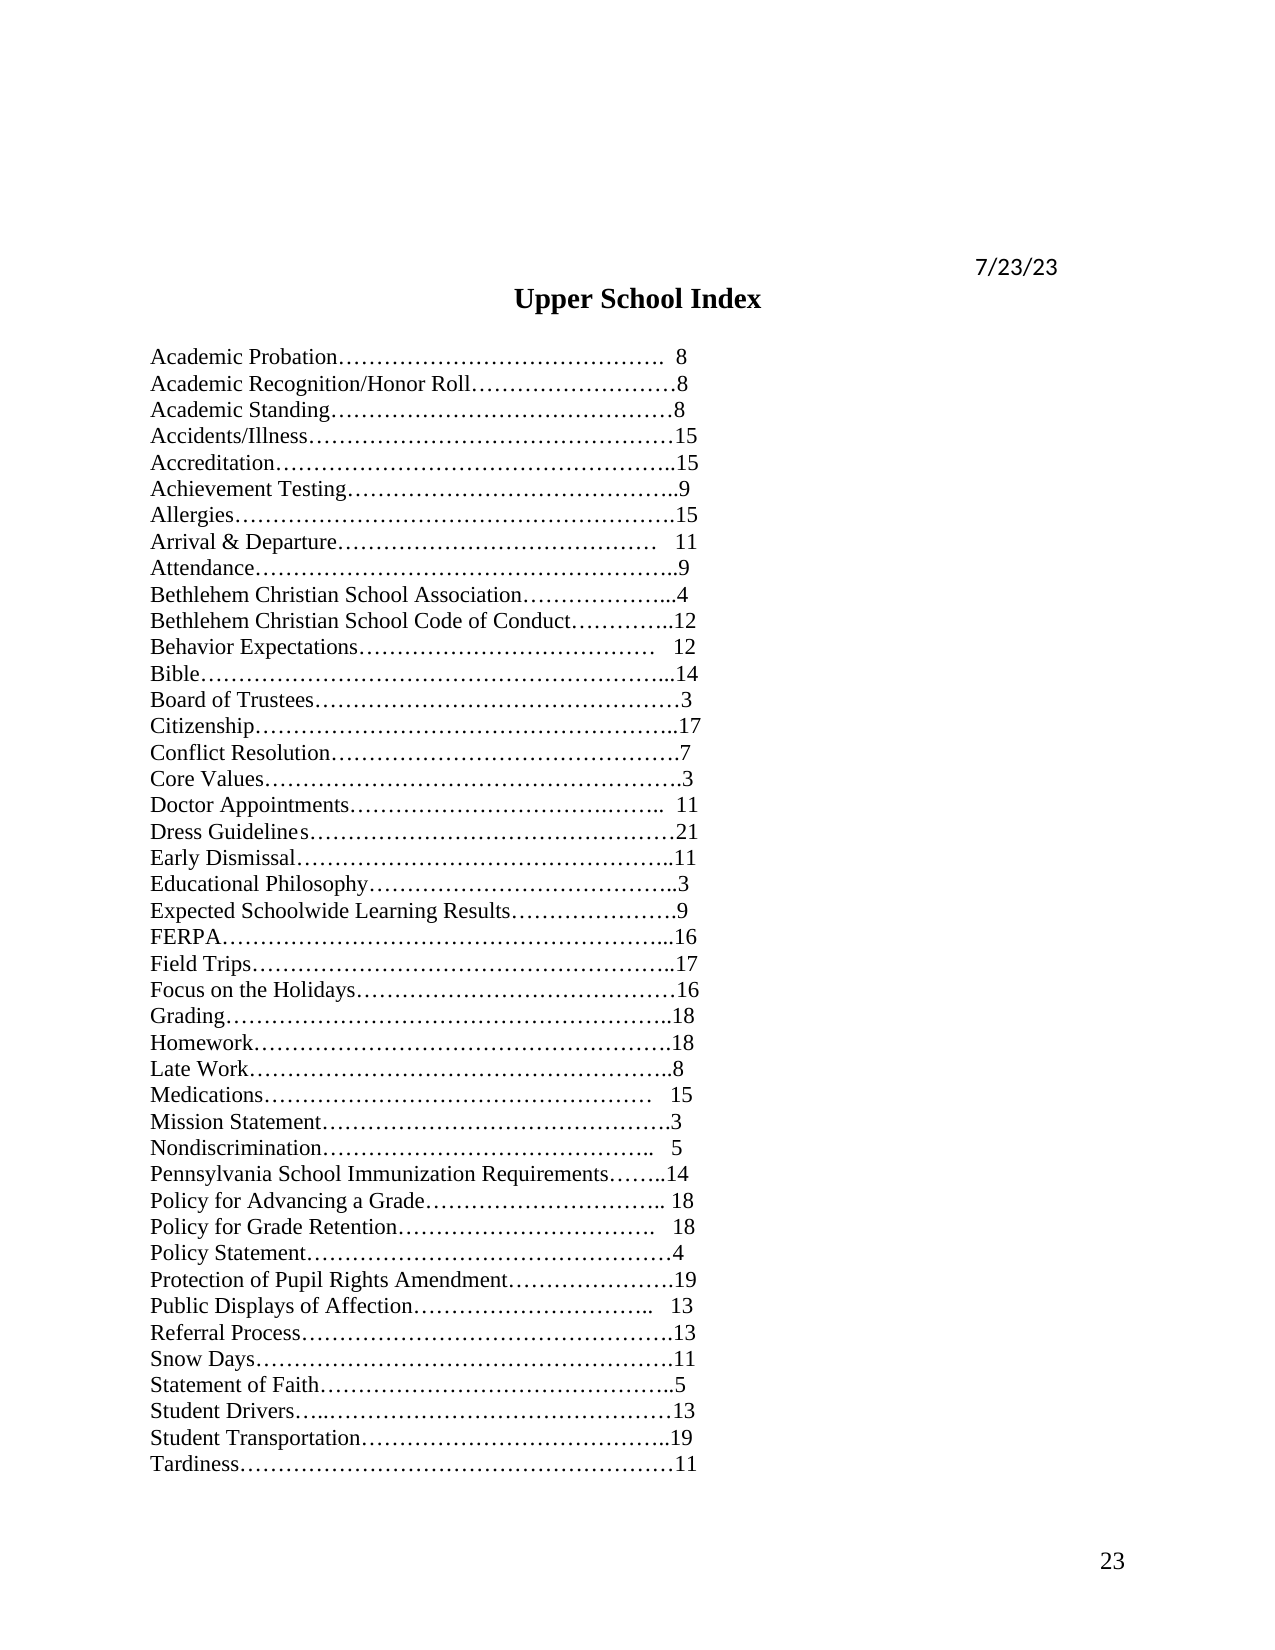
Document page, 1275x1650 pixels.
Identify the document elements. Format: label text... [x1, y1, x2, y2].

text Bible……………………………………………………...14 [150, 660, 1125, 686]
text Expected Schoolwide Learning Results………………….9 [150, 897, 1125, 923]
text Upper School Index [150, 281, 1125, 315]
text Medications…………………………………………… 15 [150, 1081, 1125, 1108]
text Arrival & Departure…………………………………… 11 [150, 528, 1125, 554]
text Allergies………………………………………………….15 [150, 502, 1125, 528]
text Referral Process………………………………………….13 [150, 1318, 1125, 1345]
text Board of Trustees…………………………………………3 [150, 686, 1125, 712]
text Dress Guideline s…………………………………………21 [150, 818, 1125, 844]
text Accidents/Illness…………………………………………15 [150, 422, 1125, 449]
text Tardiness…………………………………………………11 [150, 1450, 1125, 1477]
text Homework……………………………………………….18 [150, 1029, 1125, 1055]
text Achievement Testing……………………………………..9 [150, 475, 1125, 502]
text Academic Standing………………………………………8 [150, 396, 1125, 422]
text Bethlehem Christian School Association………………...4 [150, 581, 1125, 607]
text Core Values……………………………………………….3 [150, 765, 1125, 791]
text Snow Days……………………………………………….11 [150, 1345, 1125, 1371]
text Field Trips………………………………………………..17 [150, 949, 1125, 976]
text Policy for Advancing a Grade………………………….. 18 [150, 1187, 1125, 1213]
text Student Transportation…………………………………..19 [150, 1424, 1125, 1450]
text Conflict Resolution……………………………………….7 [150, 739, 1125, 765]
text Attendance………………………………………………..9 [150, 554, 1125, 581]
text Protection of Pupil Rights Amendment………………….19 [150, 1266, 1125, 1292]
text Academic Probation……………………………………. 8 [150, 343, 1125, 370]
text Educational Philosophy…………………………………..3 [150, 871, 1125, 897]
text Citizenship………………………………………………..17 [150, 712, 1125, 739]
text Policy for Grade Retention……………………………. 18 [150, 1213, 1125, 1239]
text Bethlehem Christian School Code of Conduct…………..12 [150, 607, 1125, 633]
text Early Dismissal…………………………………………..11 [150, 844, 1125, 871]
text Mission Statement……………………………………….3 [150, 1108, 1125, 1134]
text FERPA…………………………………………………...16 [150, 923, 1125, 949]
text Policy Statement…………………………………………4 [150, 1239, 1125, 1266]
text Public Displays of Affection………………………….. 13 [150, 1292, 1125, 1318]
text Accreditation……………………………………………..15 [150, 449, 1125, 475]
text Statement of Faith………………………………………..5 [150, 1371, 1125, 1398]
text Late Work………………………………………………..8 [150, 1055, 1125, 1081]
text Student Drivers…..………………………………………13 [150, 1398, 1125, 1424]
text Academic Recognition/Honor Roll………………………8 [150, 370, 1125, 396]
text Behavior Expectations………………………………… 12 [150, 633, 1125, 660]
text Grading…………………………………………………..18 [150, 1002, 1125, 1029]
text 7/23/23 [150, 251, 1125, 281]
text Focus on the Holidays……………………………………16 [150, 976, 1125, 1002]
text Doctor Appointments…………………………….…….. 11 [150, 791, 1125, 818]
text Nondiscrimination…………………………………….. 5 [150, 1134, 1125, 1160]
text Pennsylvania School Immunization Requirements……..14 [150, 1160, 1125, 1187]
